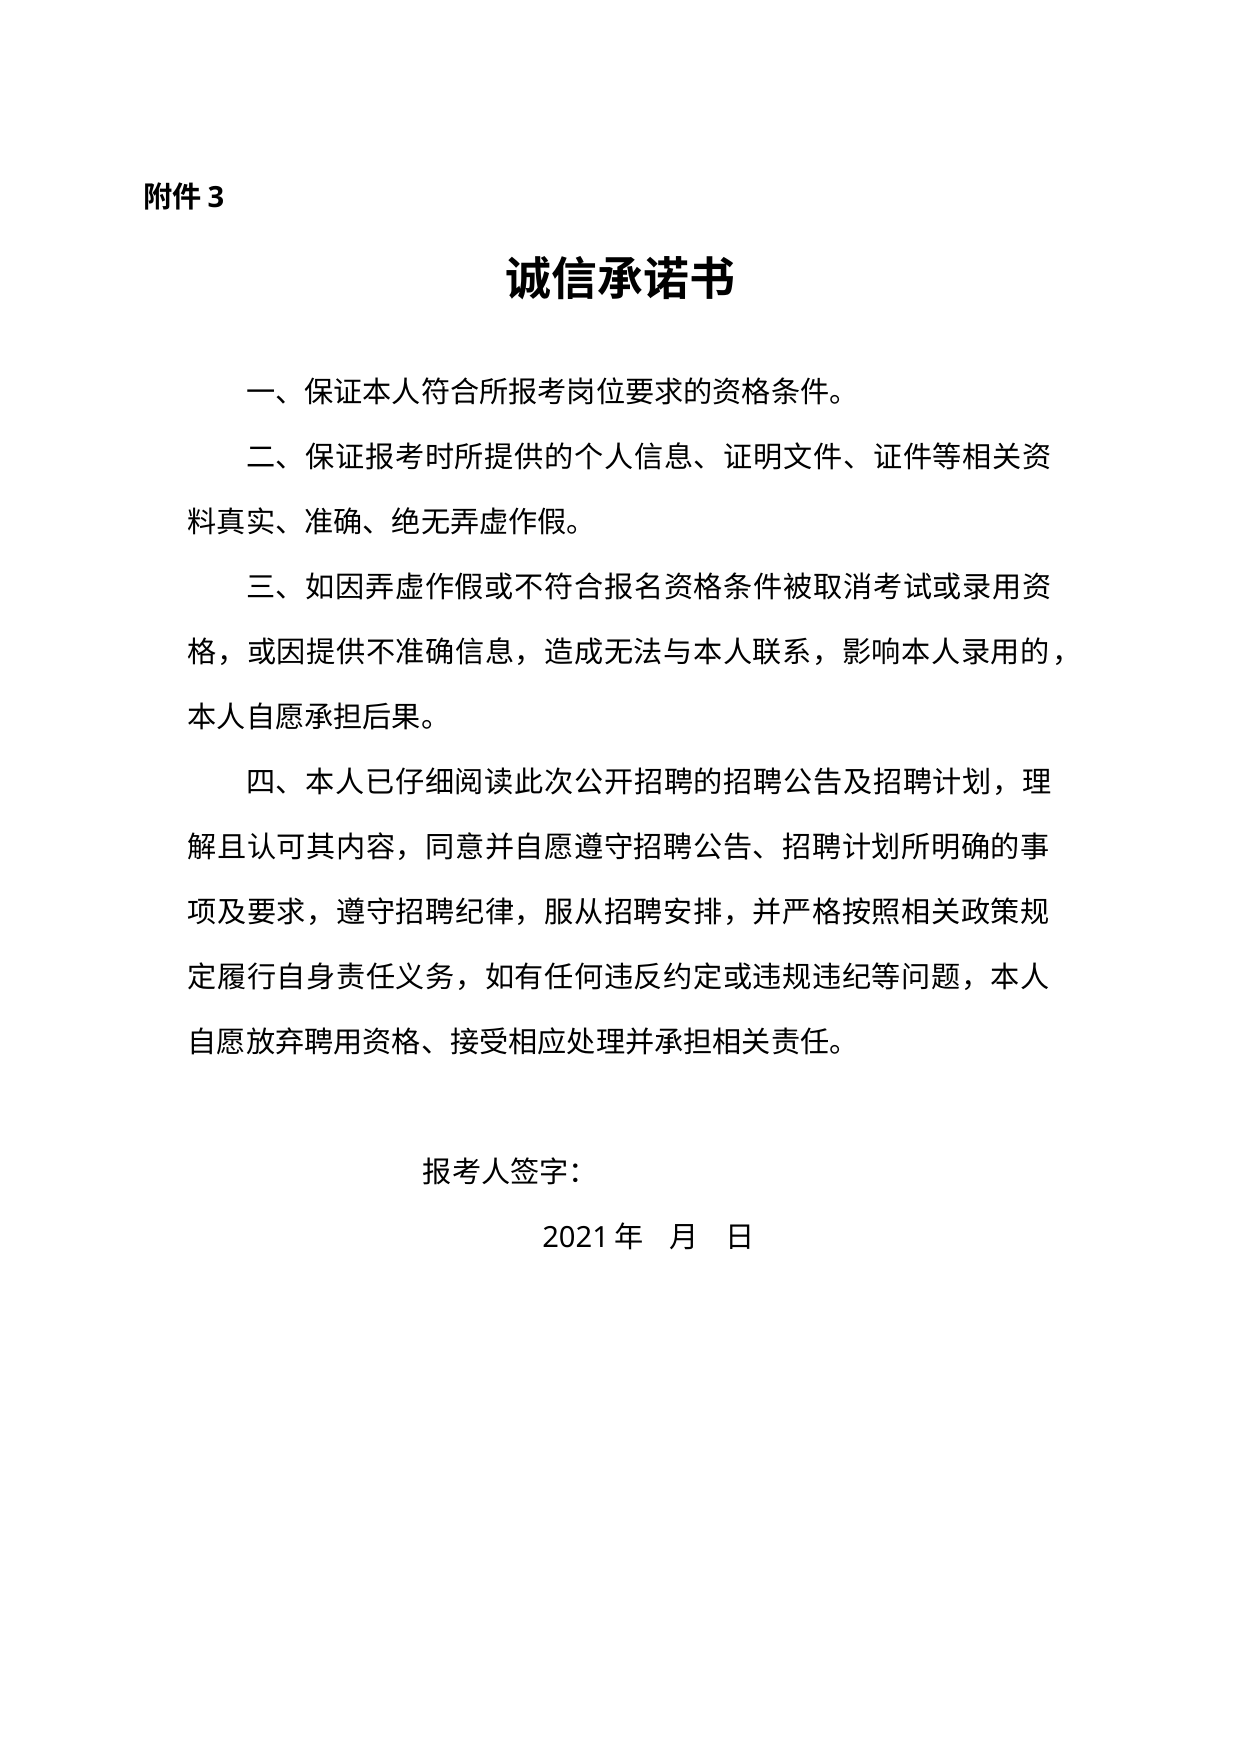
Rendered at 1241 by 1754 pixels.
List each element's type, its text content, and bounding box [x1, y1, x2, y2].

text 四、本人已仔细阅读此次公开招聘的招聘公告及招聘计划，理解且认可其内容，同意并自愿遵守招聘公告、招聘计划所明确的事项及要求，遵守招聘纪律，服从招聘安排，并严格按照相关政策规定履行自身责任义务，如有任何违反约定或违规违纪等问题，本人自愿放弃聘用资格、接受相应处理并承担相关责任。 [187, 747, 1053, 1072]
text 报考人签字： [187, 1137, 1053, 1202]
text 诚信承诺书 [187, 227, 1053, 324]
text 2021年 月 日 [187, 1202, 1053, 1267]
text 三、如因弄虚作假或不符合报名资格条件被取消考试或录用资格，或因提供不准确信息，造成无法与本人联系，影响本人录用的，本人自愿承担后果。 [187, 552, 1053, 747]
text 二、保证报考时所提供的个人信息、证明文件、证件等相关资料真实、准确、绝无弄虚作假。 [187, 422, 1053, 552]
text 附件3 [143, 162, 1053, 227]
text 一、保证本人符合所报考岗位要求的资格条件。 [187, 357, 1053, 422]
